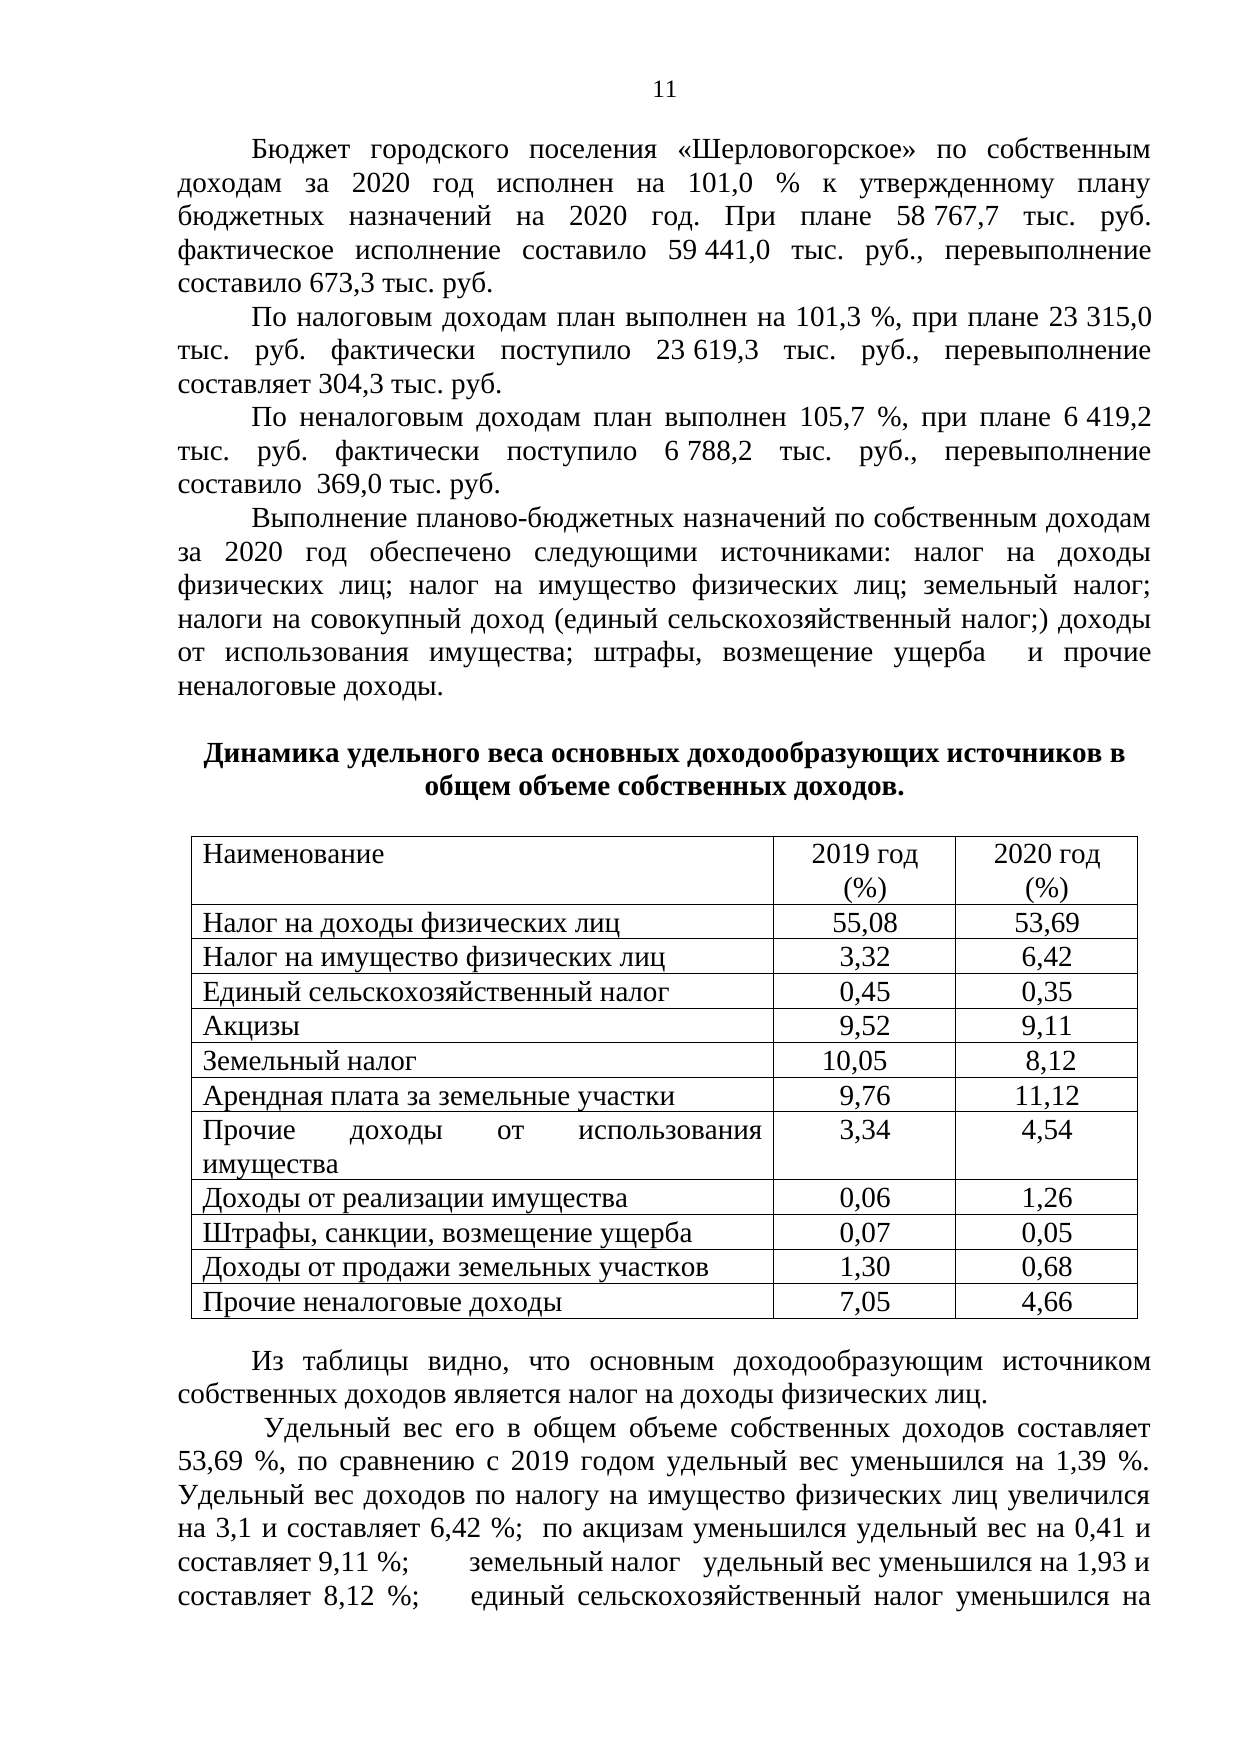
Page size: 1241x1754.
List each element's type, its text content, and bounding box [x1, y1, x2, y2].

table_cell 3,32 [774, 939, 955, 973]
table_header 2019 год (%) [774, 837, 955, 904]
table_cell 53,69 [956, 905, 1137, 938]
table_cell 3,34 [774, 1112, 955, 1179]
text Из таблицы видно, что основным доходообразующим источником собственных доходов является налог на доходы физических лиц. [177, 1343, 1152, 1410]
table_cell 0,05 [956, 1215, 1137, 1248]
text Бюджет городского поселения «Шерловогорское» по собственным доходам за 2020 год исполнен на 101,0 % к утвержденному плану бюджетных назначений на 2020 год. При плане 58 767,7 тыс. руб. фактическое исполнение составило 59 441,0 тыс. руб., перевыполнение составило 673,3 тыс. руб. [177, 131, 1152, 299]
table_cell Прочие неналоговые доходы [192, 1284, 773, 1318]
table_cell Единый сельскохозяйственный налог [192, 974, 773, 1007]
table_cell 9,52 [774, 1009, 955, 1042]
table_cell Налог на доходы физических лиц [192, 905, 773, 938]
table_cell Арендная плата за земельные участки [192, 1078, 773, 1111]
table_cell 1,30 [774, 1250, 955, 1283]
table_header Наименование [192, 837, 773, 904]
table_cell 0,45 [774, 974, 955, 1007]
table_cell Штрафы, санкции, возмещение ущерба [192, 1215, 773, 1248]
table_cell 4,66 [956, 1284, 1137, 1318]
table_cell 10,05 [774, 1043, 955, 1077]
table_cell 8,12 [956, 1043, 1137, 1077]
table_cell 0,35 [956, 974, 1137, 1007]
table_cell Доходы от продажи земельных участков [192, 1250, 773, 1283]
table_cell 55,08 [774, 905, 955, 938]
text Динамика удельного веса основных доходообразующих источников в общем объеме собственных доходов. [177, 735, 1152, 802]
table_cell 0,06 [774, 1180, 955, 1214]
table_cell 4,54 [956, 1112, 1137, 1179]
table_cell 9,76 [774, 1078, 955, 1111]
text По неналоговым доходам план выполнен 105,7 %, при плане 6 419,2 тыс. руб. фактически поступило 6 788,2 тыс. руб., перевыполнение составило 369,0 тыс. руб. [177, 399, 1152, 500]
table_cell 0,68 [956, 1250, 1137, 1283]
table_cell 11,12 [956, 1078, 1137, 1111]
table_cell Налог на имущество физических лиц [192, 939, 773, 973]
text По налоговым доходам план выполнен на 101,3 %, при плане 23 315,0 тыс. руб. фактически поступило 23 619,3 тыс. руб., перевыполнение составляет 304,3 тыс. руб. [177, 299, 1152, 399]
table_header 2020 год (%) [956, 837, 1137, 904]
table_cell Земельный налог [192, 1043, 773, 1077]
table_cell Прочие доходы от использования имущества [192, 1112, 773, 1179]
table_cell 7,05 [774, 1284, 955, 1318]
table_cell 9,11 [956, 1009, 1137, 1042]
table_cell Доходы от реализации имущества [192, 1180, 773, 1214]
table_cell 1,26 [956, 1180, 1137, 1214]
table_cell Акцизы [192, 1009, 773, 1042]
text Выполнение планово-бюджетных назначений по собственным доходам за 2020 год обеспечено следующими источниками: налог на доходы физических лиц; налог на имущество физических лиц; земельный налог; налоги на совокупный доход (единый сельскохозяйственный налог;) доходы от использования имущества; штрафы, возмещение ущерба и прочие неналоговые доходы. [177, 500, 1152, 701]
table_cell 0,07 [774, 1215, 955, 1248]
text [177, 1410, 1152, 1611]
table_cell 6,42 [956, 939, 1137, 973]
